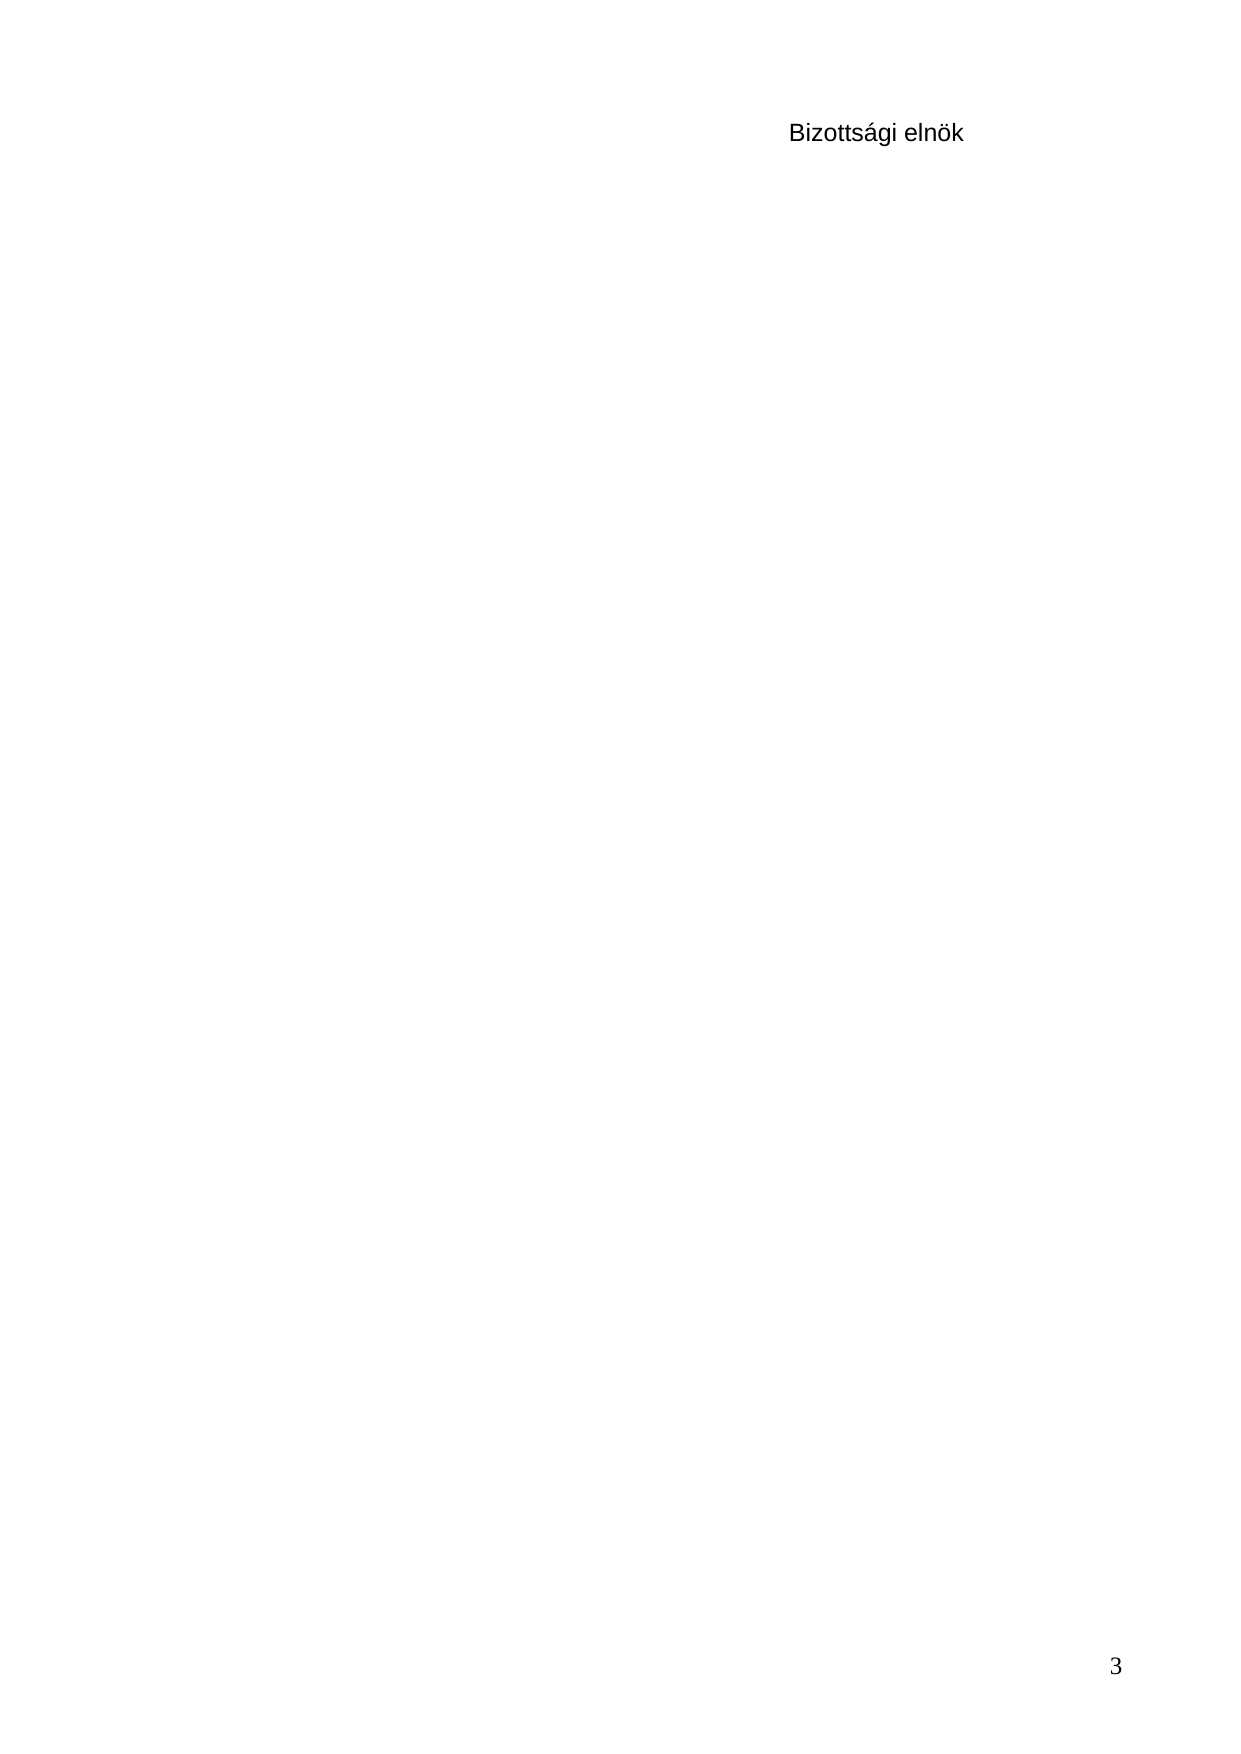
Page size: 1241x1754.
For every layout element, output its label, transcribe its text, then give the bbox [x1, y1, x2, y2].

text Bizottsági elnök [708, 118, 1122, 147]
